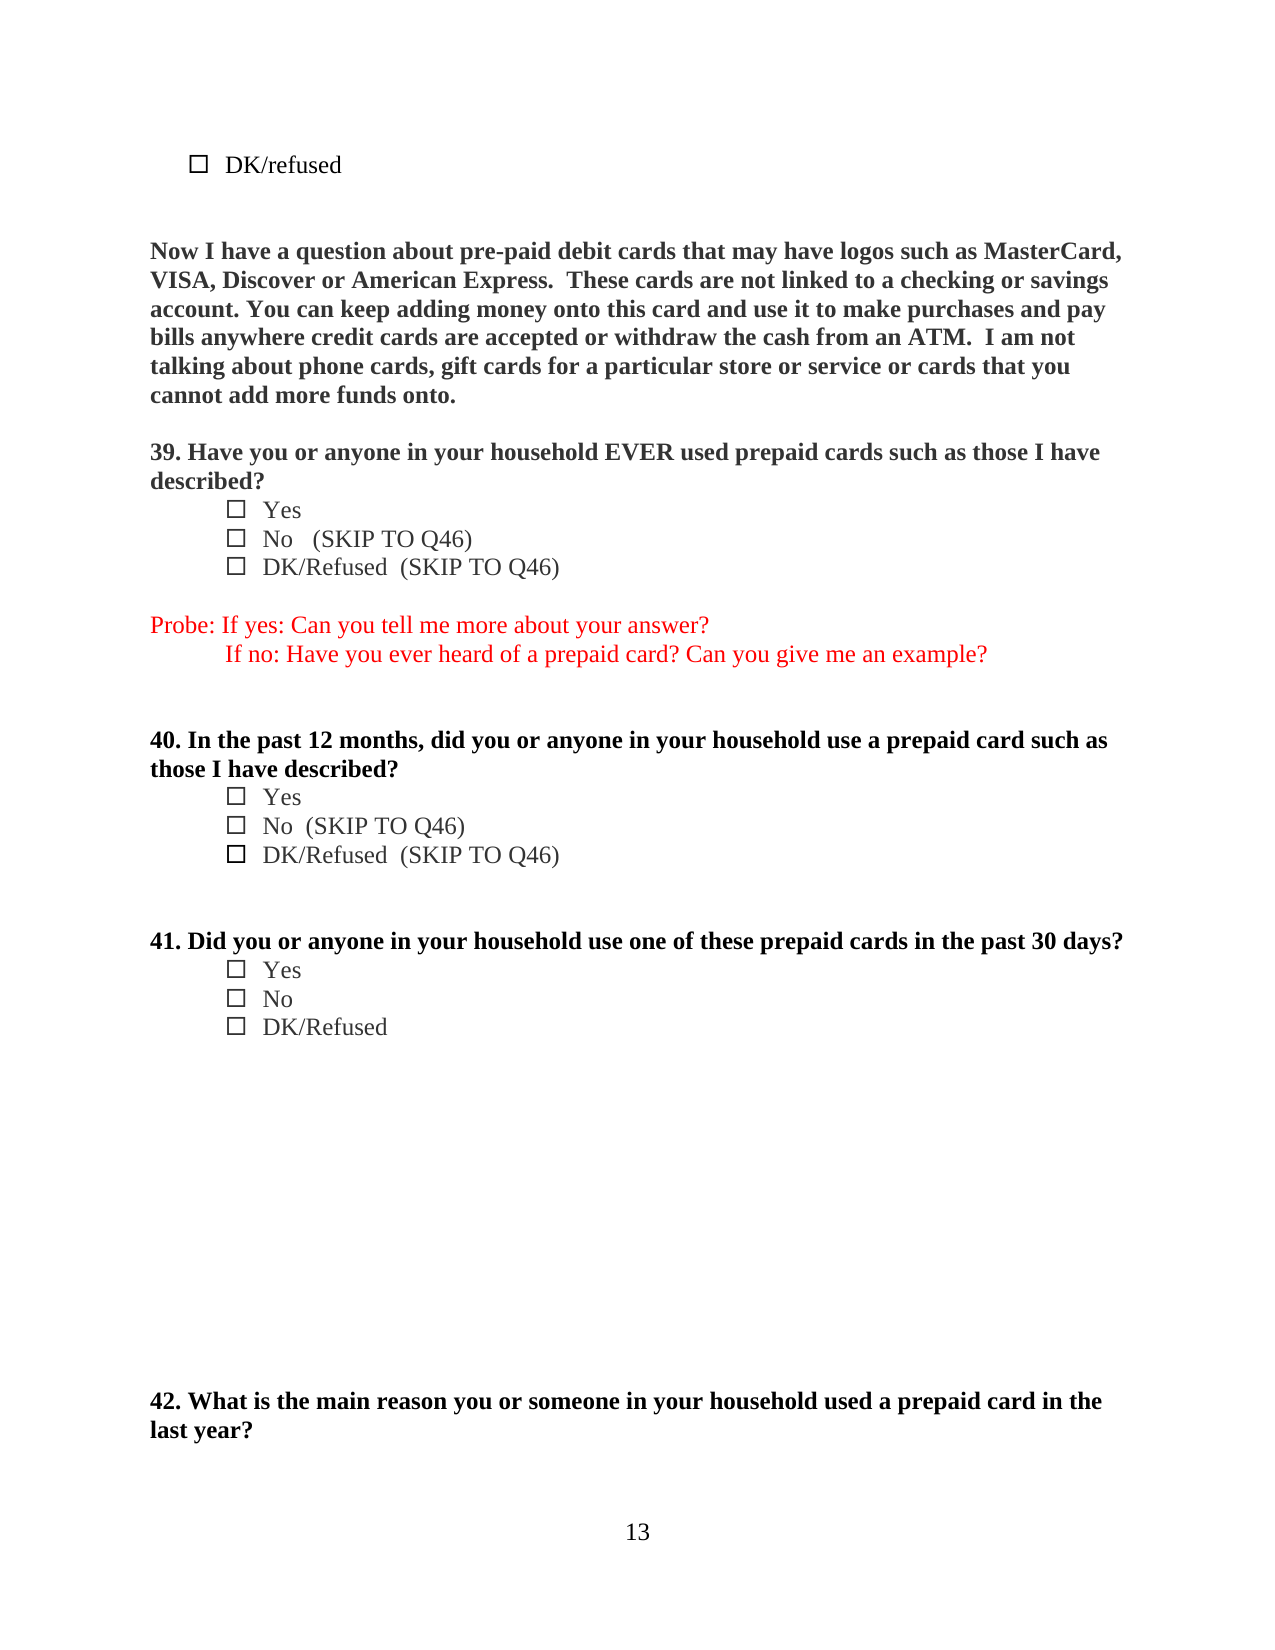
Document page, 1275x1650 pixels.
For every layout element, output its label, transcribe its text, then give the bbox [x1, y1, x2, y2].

text 42. What is the main reason you or someone in your household used a prepaid card in the last year? [150, 1386, 1125, 1444]
list Yes [225, 495, 1125, 524]
list Yes [225, 955, 1125, 984]
list Yes [225, 782, 1125, 811]
text 41. Did you or anyone in your household use one of these prepaid cards in the past 30 days? [150, 926, 1125, 955]
text Now I have a question about pre-paid debit cards that may have logos such as MasterCard, VISA, Discover or American Express. These cards are not linked to a checking or savings account. You can keep adding money onto this card and use it to make purchases and pay bills anywhere credit cards are accepted or withdraw the cash from an ATM. I am not talking about phone cards, gift cards for a particular store or service or cards that you cannot add more funds onto. [150, 236, 1125, 409]
text 40. In the past 12 months, did you or anyone in your household use a prepaid card such as those I have described? [150, 725, 1125, 782]
list DK/Refused [225, 1012, 1125, 1041]
list No (SKIP TO Q46) [225, 524, 1125, 552]
list DK/Refused (SKIP TO Q46) [225, 552, 1125, 581]
list No (SKIP TO Q46) [225, 811, 1125, 840]
list DK/Refused (SKIP TO Q46) [225, 840, 1125, 869]
list No [225, 984, 1125, 1012]
list DK/refused [187, 150, 1125, 179]
text If no: Have you ever heard of a prepaid card? Can you give me an example? [150, 639, 1125, 667]
text 39. Have you or anyone in your household EVER used prepaid cards such as those I have described? [150, 437, 1125, 495]
text Probe: If yes: Can you tell me more about your answer? [150, 610, 1125, 639]
